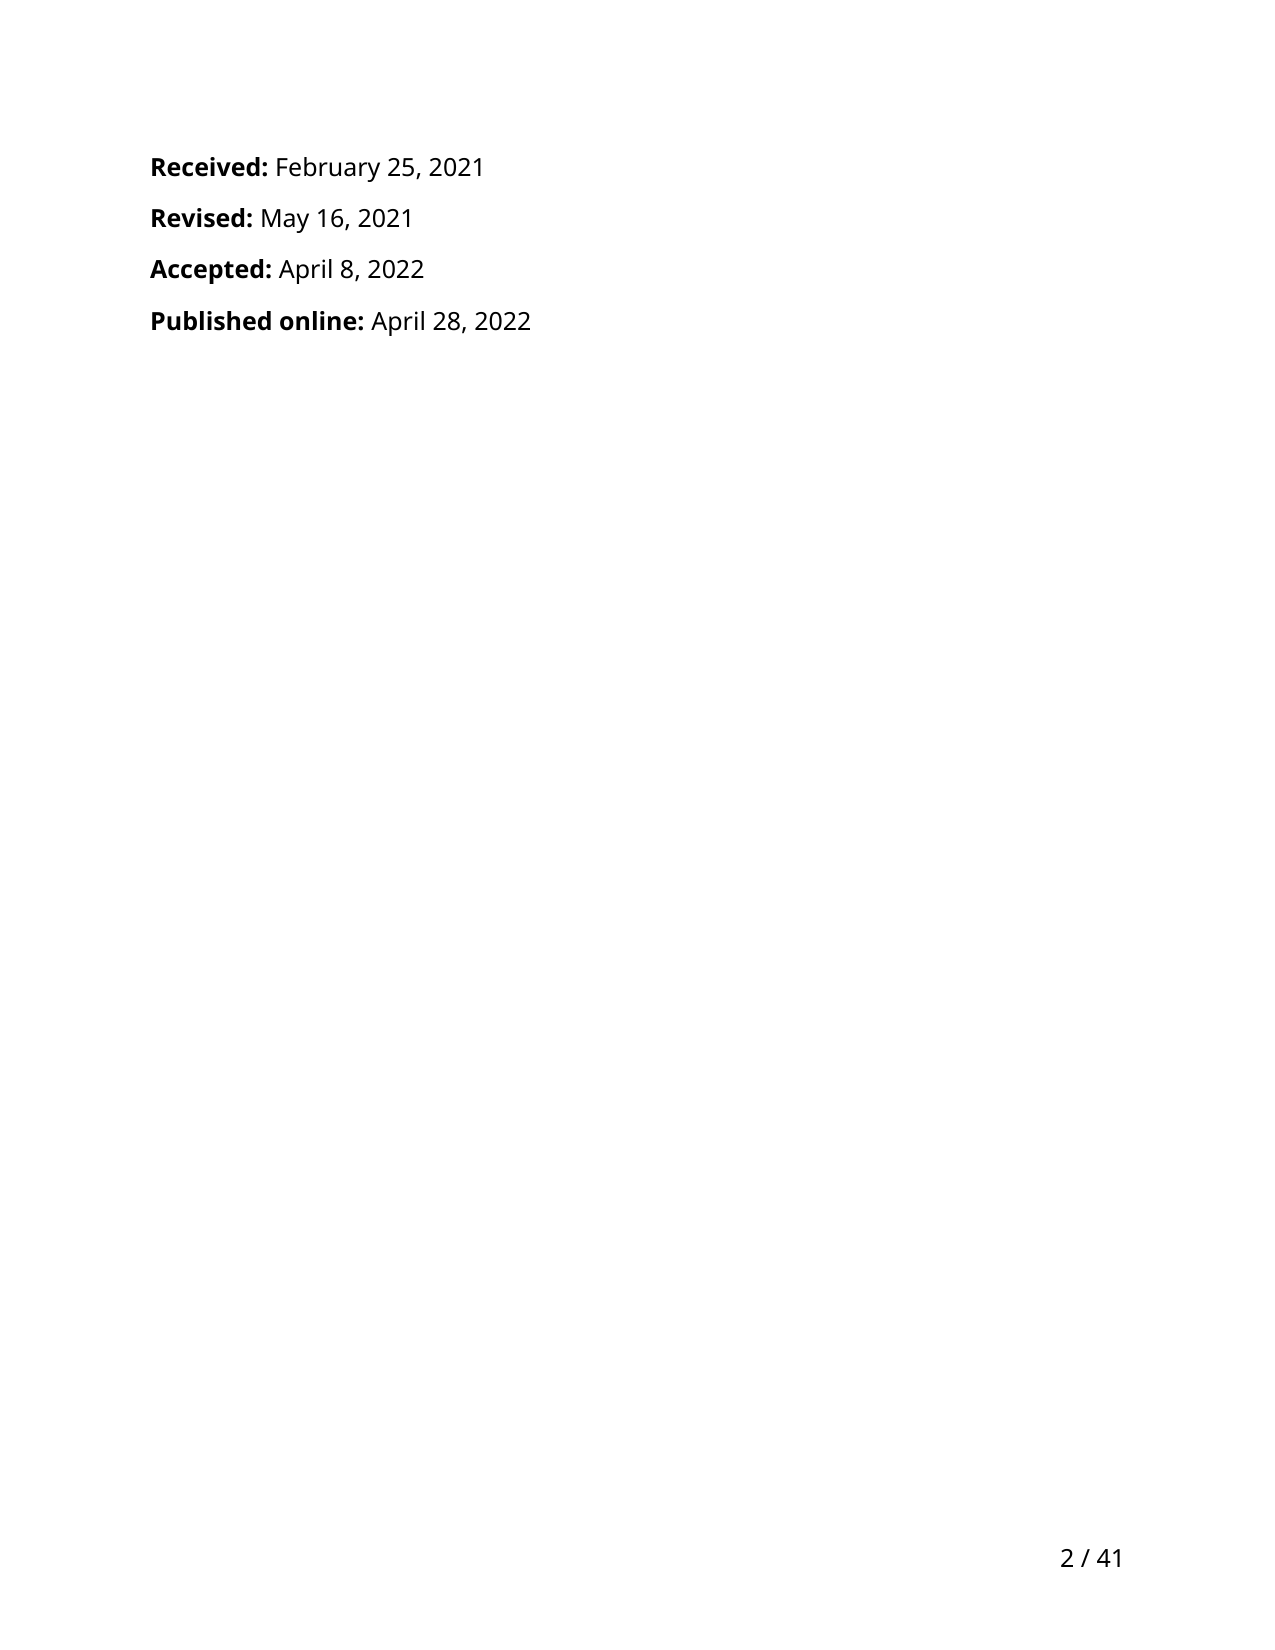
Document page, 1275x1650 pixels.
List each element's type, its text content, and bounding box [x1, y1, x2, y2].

text Published online: April 28, 2022 [150, 303, 1125, 337]
text Revised: May 16, 2021 [150, 201, 1125, 235]
text Received: February 25, 2021 [150, 150, 1125, 184]
text Accepted: April 8, 2022 [150, 252, 1125, 286]
